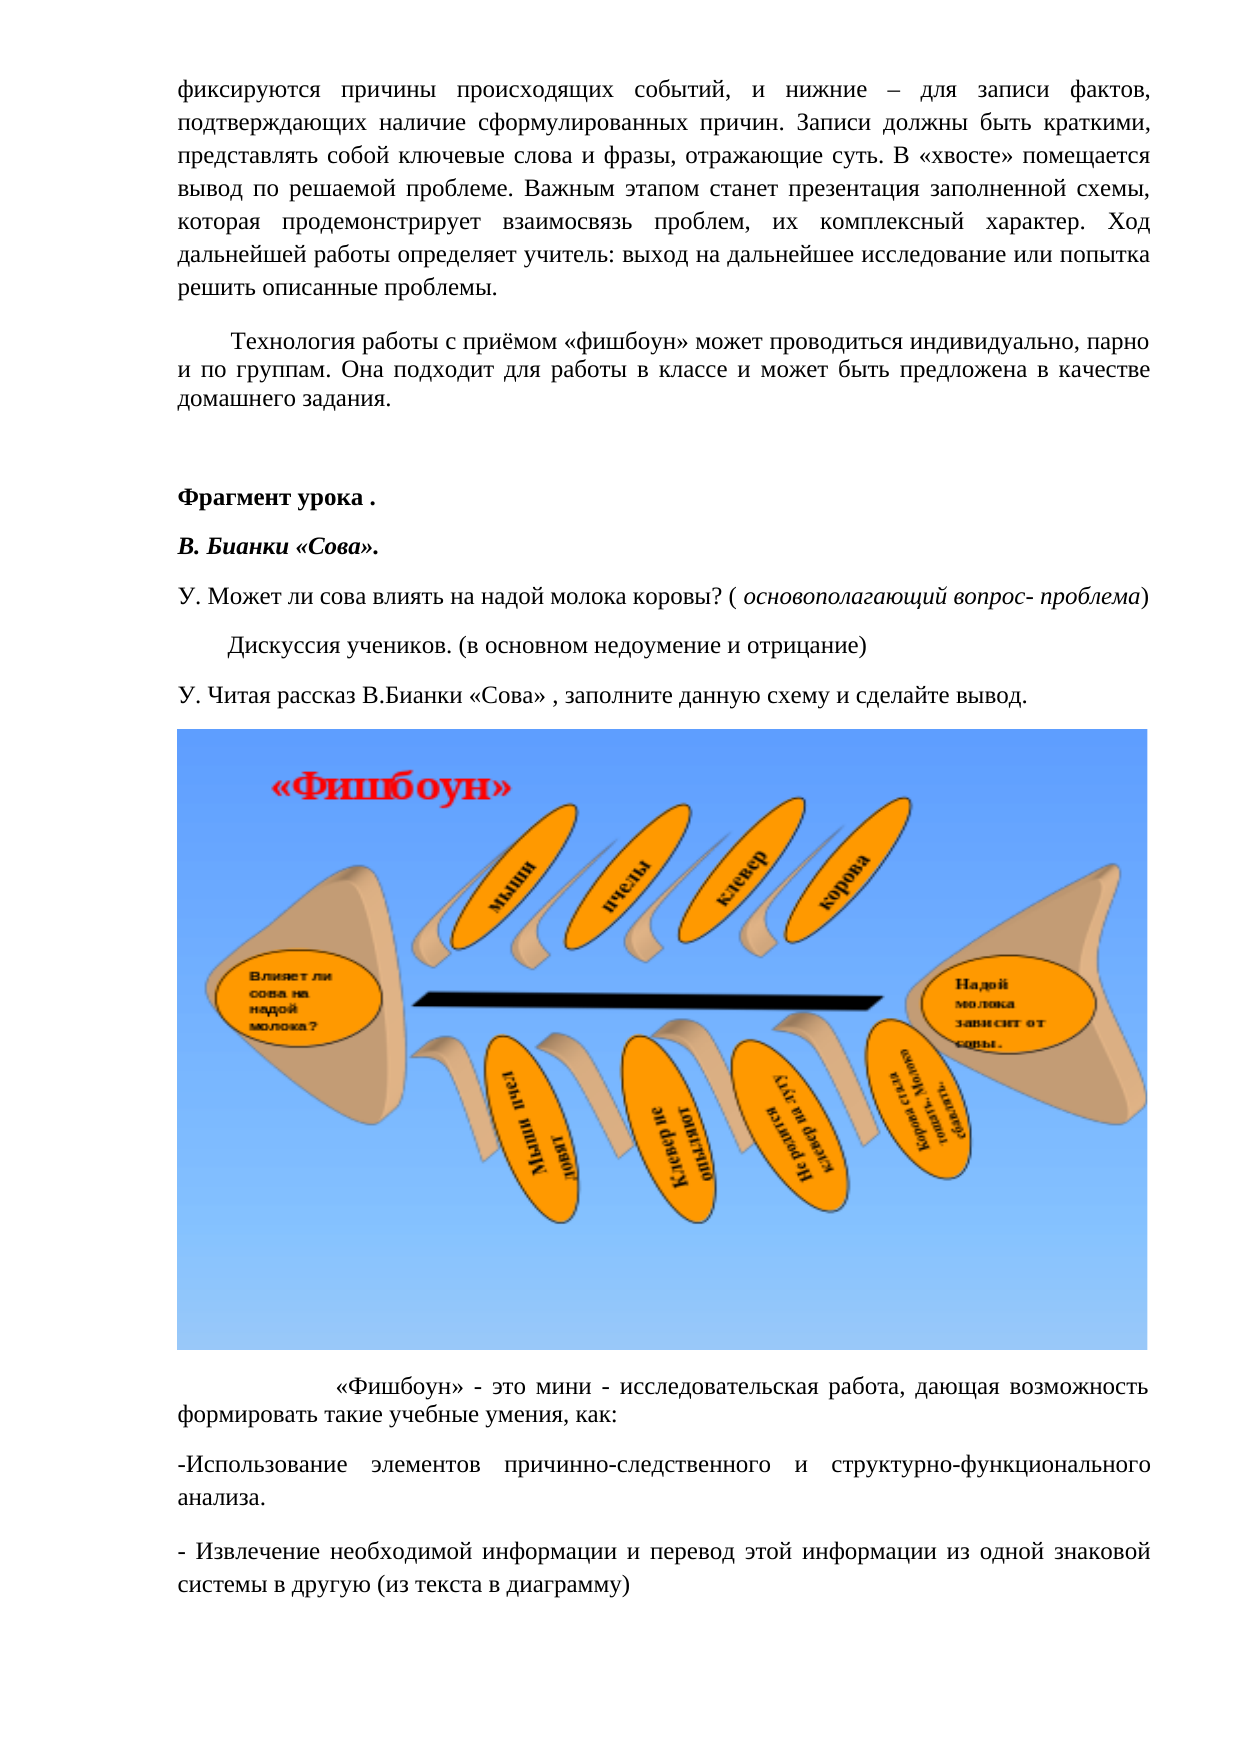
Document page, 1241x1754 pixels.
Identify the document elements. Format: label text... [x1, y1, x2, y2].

text В. Бианки «Сова». [177, 531, 1152, 560]
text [177, 74, 1152, 301]
text «Фишбоун» - это мини - исследовательская работа, дающая возможность формировать такие учебные умения, как: [177, 1371, 1152, 1428]
text Технология работы с приёмом «фишбоун» может проводиться индивидуально, парно и по группам. Она подходит для работы в классе и может быть предложена в качестве домашнего задания. [177, 326, 1152, 412]
text Дискуссия учеников. (в основном недоумение и отрицание) [177, 631, 1152, 659]
text У. Может ли сова влиять на надой молока коровы? ( основополагающий вопрос- проблема) [177, 581, 1152, 610]
text У. Читая рассказ В.Бианки «Сова» , заполните данную схему и сделайте вывод. [177, 680, 1152, 709]
text - Извлечение необходимой информации и перевод этой информации из одной знаковой системы в другую (из текста в диаграмму) [177, 1536, 1152, 1598]
text Фрагмент урока . [177, 482, 1152, 511]
text -Использование элементов причинно-следственного и структурно-функционального анализа. [177, 1449, 1152, 1511]
